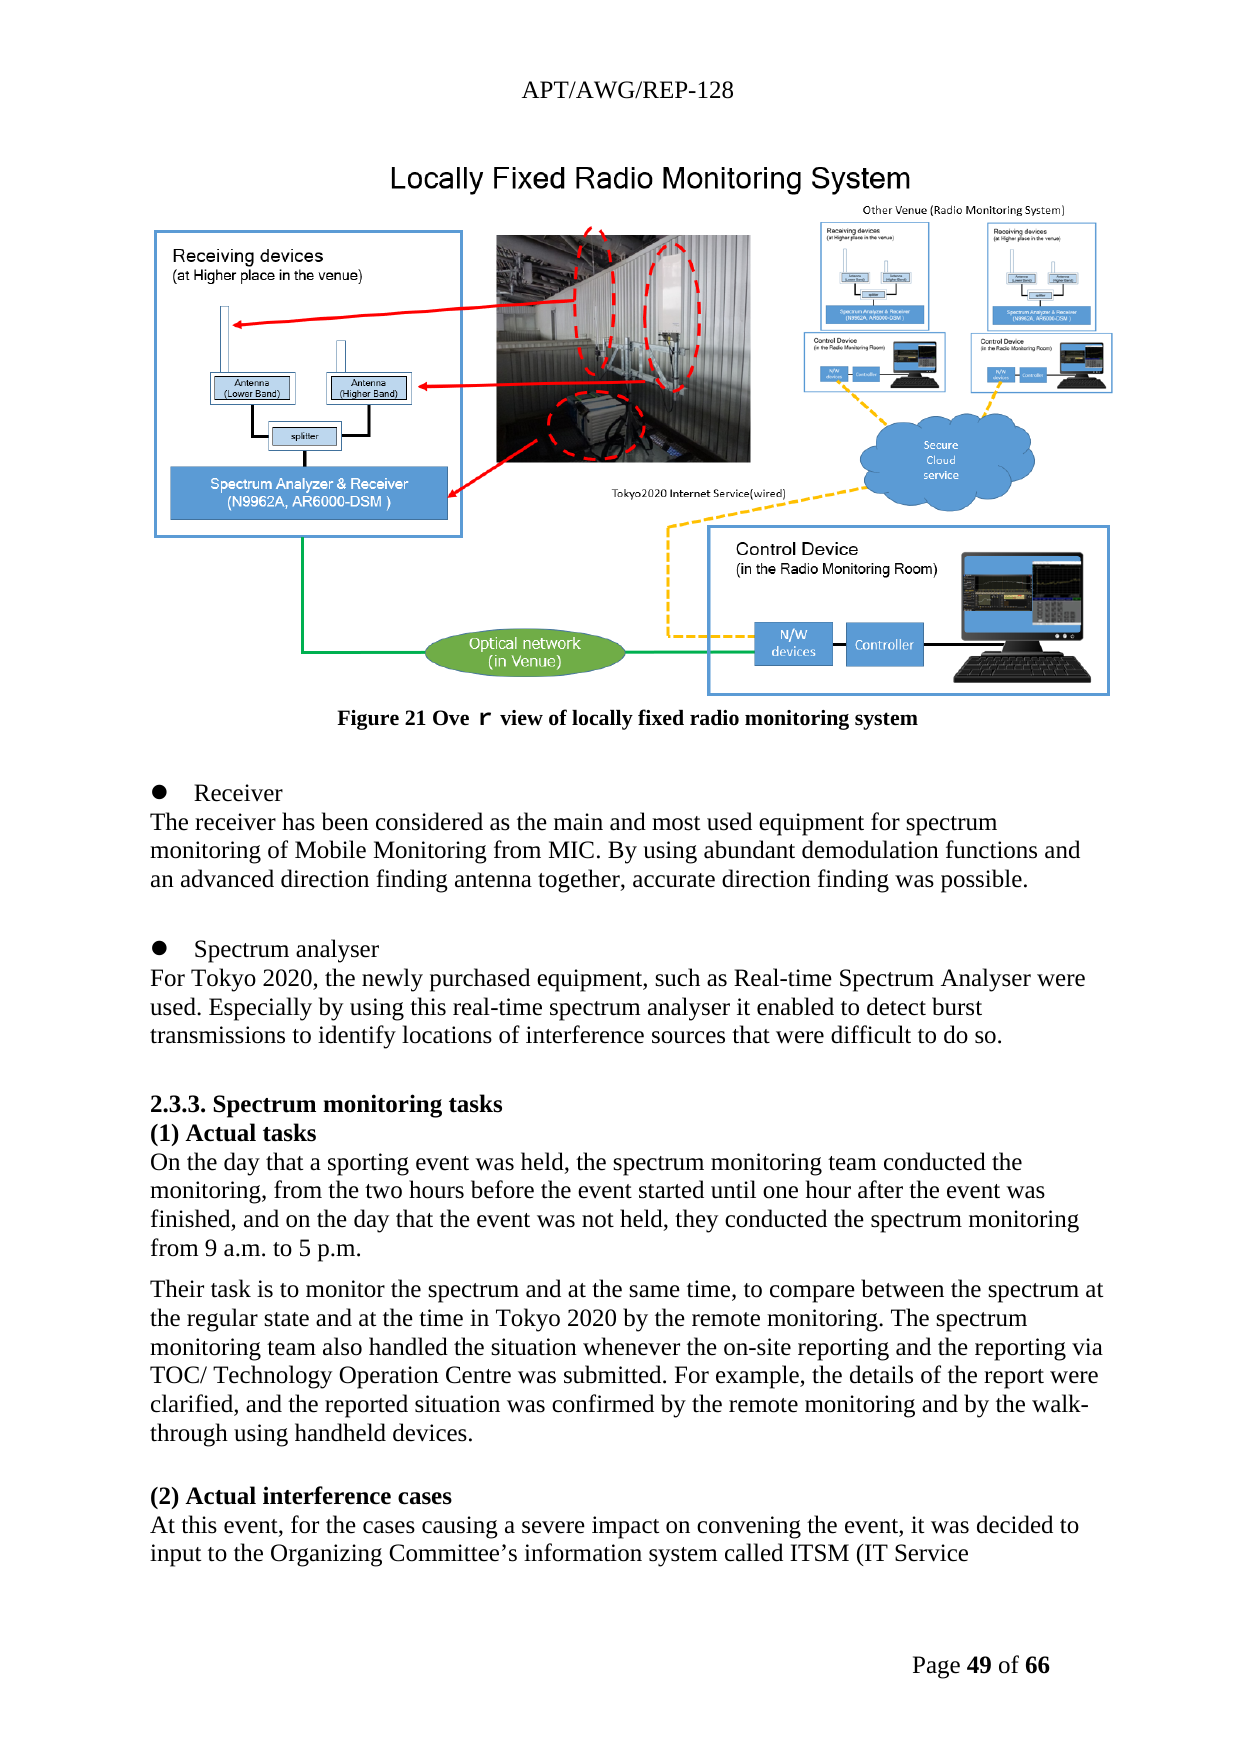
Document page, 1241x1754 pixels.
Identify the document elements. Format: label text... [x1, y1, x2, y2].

text (1) Actual tasks [150, 1118, 1105, 1147]
text For Tokyo 2020, the newly purchased equipment, such as Real-time Spectrum Analyser were used. Especially by using this real-time spectrum analyser it enabled to detect burst transmissions to identify locations of interference sources that were difficult to do so. [150, 963, 1105, 1049]
list Receiver [150, 778, 1105, 807]
text On the day that a sporting event was held, the spectrum monitoring team conducted the monitoring, from the two hours before the event started until one hour after the event was finished, and on the day that the event was not held, they conducted the spectrum monitoring from 9 a.m. to 5 p.m. [150, 1147, 1105, 1262]
picture [150, 161, 1121, 700]
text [150, 1510, 1105, 1567]
text (2) Actual interference cases [150, 1481, 1105, 1510]
text Their task is to monitor the spectrum and at the same time, to compare between the spectrum at the regular state and at the time in Tokyo 2020 by the remote monitoring. The spectrum monitoring team also handled the situation whenever the on-site reporting and the reporting via TOC/ Technology Operation Centre was submitted. For example, the details of the report were clarified, and the reported situation was confirmed by the remote monitoring and by the walk-through using handheld devices. [150, 1274, 1105, 1447]
subtitle 2.3.3. Spectrum monitoring tasks [150, 1089, 1105, 1118]
list Spectrum analyser [150, 934, 1105, 963]
text The receiver has been considered as the main and most used equipment for spectrum monitoring of Mobile Monitoring from MIC. By using abundant demodulation functions and an advanced direction finding antenna together, accurate direction finding was possible. [150, 807, 1105, 893]
